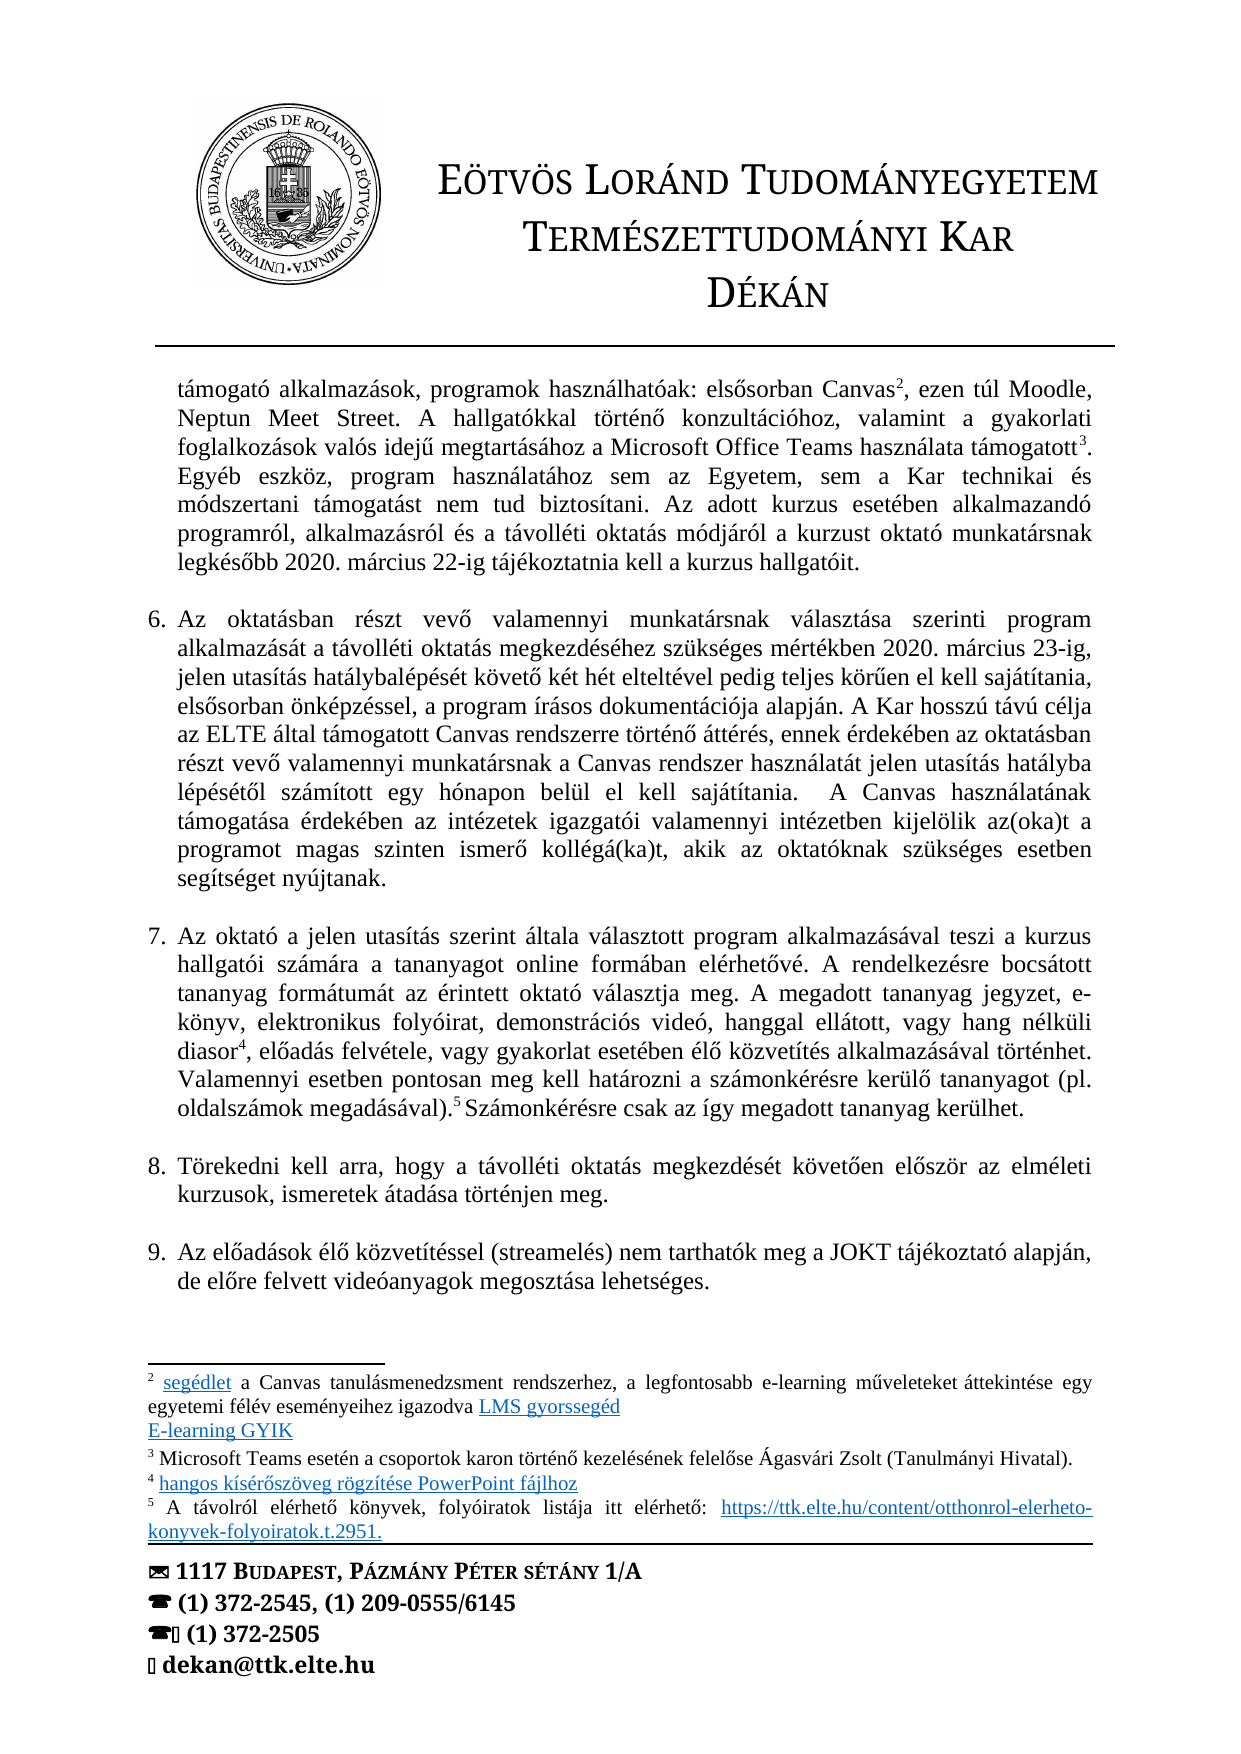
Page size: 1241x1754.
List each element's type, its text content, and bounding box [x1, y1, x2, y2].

list Az oktatásban részt vevő valamennyi munkatársnak választása szerinti program alkalmazását a távolléti oktatás megkezdéséhez szükséges mértékben 2020. március 23-ig, jelen utasítás hatálybalépését követő két hét elteltével pedig teljes körűen el kell sajátítania, elsősorban önképzéssel, a program írásos dokumentációja alapján. A Kar hosszú távú célja az ELTE által támogatott Canvas rendszerre történő áttérés, ennek érdekében az oktatásban részt vevő valamennyi munkatársnak a Canvas rendszer használatát jelen utasítás hatályba lépésétől számított egy hónapon belül el kell sajátítania. A Canvas használatának támogatása érdekében az intézetek igazgatói valamennyi intézetben kijelölik az(oka)t a programot magas szinten ismerő kollégá(ka)t, akik az oktatóknak szükséges esetben segítséget nyújtanak. [148, 604, 1093, 892]
list Törekedni kell arra, hogy a távolléti oktatás megkezdését követően először az elméleti kurzusok, ismeretek átadása történjen meg. [148, 1151, 1093, 1208]
list Az előadások élő közvetítéssel (streamelés) nem tarthatók meg a JOKT tájékoztató alapján, de előre felvett videóanyagok megosztása lehetséges. [148, 1237, 1093, 1294]
picture [192, 98, 384, 288]
list Az oktató a jelen utasítás szerint általa választott program alkalmazásával teszi a kurzus hallgatói számára a tananyagot online formában elérhetővé. A rendelkezésre bocsátott tananyag formátumát az érintett oktató választja meg. A megadott tananyag jegyzet, e-könyv, elektronikus folyóirat, demonstrációs videó, hanggal ellátott, vagy hang nélküli diasor, előadás felvétele, vagy gyakorlat esetében élő közvetítés alkalmazásával történhet. Valamennyi esetben pontosan meg kell határozni a számonkérésre kerülő tananyagot (pl. oldalszámok megadásával). Számonkérésre csak az így megadott tananyag kerülhet. [148, 921, 1093, 1122]
